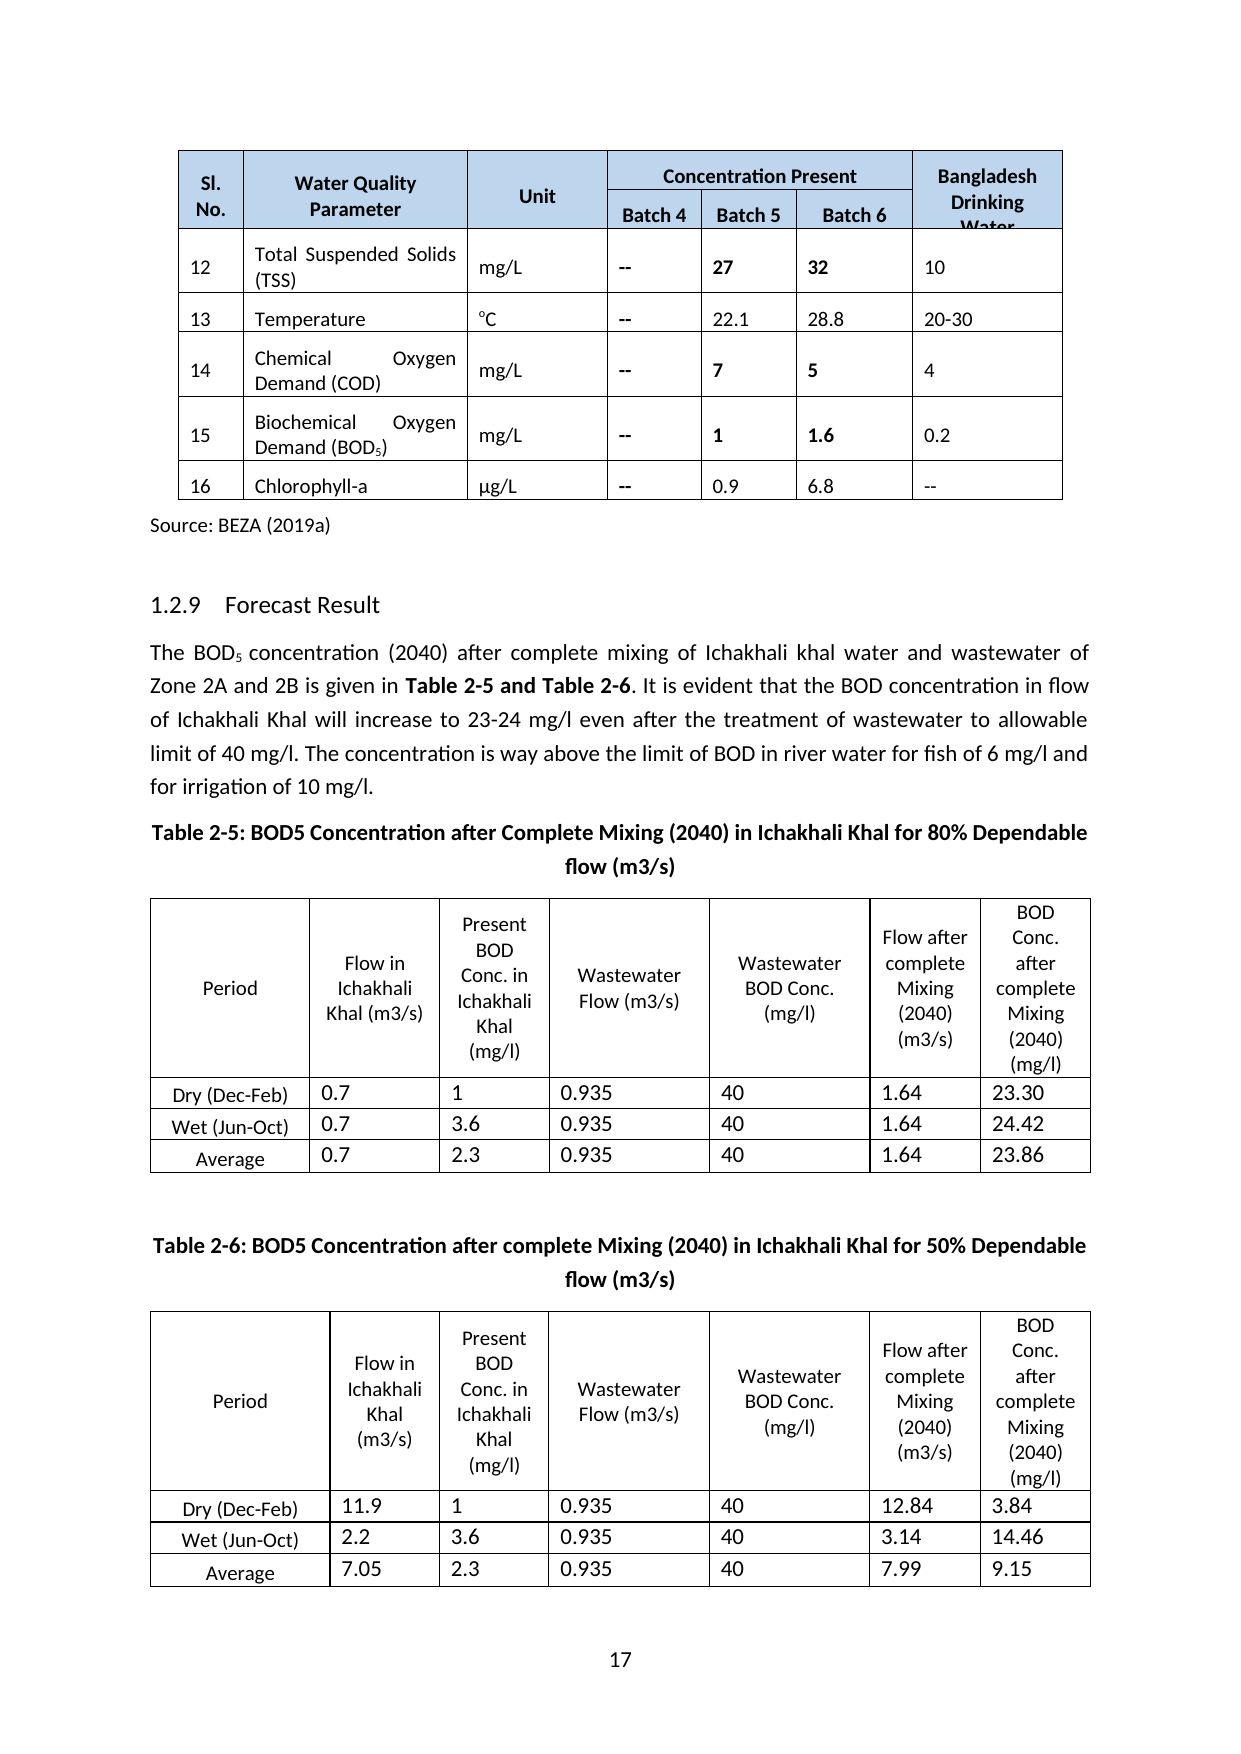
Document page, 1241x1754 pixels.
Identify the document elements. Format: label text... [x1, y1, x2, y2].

table_cell 5 [797, 332, 912, 396]
table_header Wastewater Flow (m3/s) [550, 899, 709, 1077]
table_cell Dry (Dec-Feb) [151, 1078, 309, 1108]
table_cell 7.05 [331, 1554, 439, 1586]
table_cell 1.64 [871, 1109, 980, 1139]
table_cell 24.42 [981, 1109, 1090, 1139]
table_cell 2.3 [440, 1554, 548, 1586]
table_cell 0.9 [702, 461, 796, 499]
table_cell Temperature [244, 293, 467, 331]
table_cell 10 [913, 229, 1062, 292]
table_header Sl. No. [179, 151, 243, 228]
table_cell 0.935 [549, 1554, 709, 1586]
table_cell Average [151, 1554, 329, 1586]
text The BOD5 concentration (2040) after complete mixing of Ichakhali khal water and wastewater of Zone 2A and 2B is given in Table 2-5 and Table 2-6. It is evident that the BOD concentration in flow of Ichakhali Khal will increase to 23-24 mg/l even after the treatment of wastewater to allowable limit of 40 mg/l. The concentration is way above the limit of BOD in river water for fish of 6 mg/l and for irrigation of 10 mg/l. [150, 638, 1090, 800]
table_cell 0.935 [550, 1140, 709, 1172]
table_header BOD Conc. after complete Mixing (2040) (mg/l) [981, 899, 1090, 1077]
table_cell 40 [710, 1491, 869, 1521]
table_cell 0.935 [550, 1109, 709, 1139]
table_header Flow in Ichakhali Khal (m3/s) [331, 1312, 439, 1490]
table_cell Total Suspended Solids (TSS) [244, 229, 467, 292]
table_cell -- [608, 461, 701, 499]
table_header Present BOD Conc. in Ichakhali Khal (mg/l) [440, 899, 549, 1077]
table_cell 23.30 [981, 1078, 1090, 1108]
table_cell 3.84 [981, 1491, 1090, 1521]
table_cell 0.7 [310, 1109, 439, 1139]
table_cell 0.935 [549, 1491, 709, 1521]
table_cell 14 [179, 332, 243, 396]
table_cell 6.8 [797, 461, 912, 499]
table_cell 40 [710, 1554, 869, 1586]
table_cell 27 [702, 229, 796, 292]
table_cell 40 [710, 1140, 869, 1172]
table_header Flow after complete Mixing (2040) (m3/s) [871, 899, 980, 1077]
table_cell 3.6 [440, 1109, 549, 1139]
table_cell Batch 4 [608, 190, 701, 228]
table_cell 2.3 [440, 1140, 549, 1172]
table_cell 14.46 [981, 1523, 1090, 1553]
table_header Period [151, 1312, 329, 1490]
table_cell 1.64 [871, 1078, 980, 1108]
table_cell 1 [440, 1491, 548, 1521]
table_cell 0.935 [549, 1523, 709, 1553]
table_cell 0.935 [550, 1078, 709, 1108]
table_header Period [151, 899, 309, 1077]
table_header Present BOD Conc. in Ichakhali Khal (mg/l) [440, 1312, 548, 1490]
table_header Wastewater Flow (m3/s) [549, 1312, 709, 1490]
table_cell 28.8 [797, 293, 912, 331]
table_cell Wet (Jun-Oct) [151, 1523, 329, 1553]
table_cell 0.7 [310, 1078, 439, 1108]
table_cell 23.86 [981, 1140, 1090, 1172]
table_cell Batch 6 [797, 190, 912, 228]
table_cell 2.2 [331, 1523, 439, 1553]
table_cell 1 [440, 1078, 549, 1108]
table_cell 0.2 [913, 397, 1062, 460]
table_cell 12.84 [870, 1491, 980, 1521]
table_header Bangladesh Drinking Water Standard [913, 151, 1062, 228]
table_header Water Quality Parameter [244, 151, 467, 228]
table_cell Batch 5 [702, 190, 796, 228]
table_header Wastewater BOD Conc. (mg/l) [710, 899, 869, 1077]
table_cell 0.7 [310, 1140, 439, 1172]
table_cell 3.14 [870, 1523, 980, 1553]
table_cell Biochemical Oxygen Demand (BOD5) [244, 397, 467, 460]
table_cell 1.6 [797, 397, 912, 460]
table_cell mg/L [468, 229, 607, 292]
table_cell mg/L [468, 397, 607, 460]
table_cell 40 [710, 1109, 869, 1139]
table_cell 40 [710, 1523, 869, 1553]
table_cell Average [151, 1140, 309, 1172]
table_cell Chemical Oxygen Demand (COD) [244, 332, 467, 396]
table_header Wastewater BOD Conc. (mg/l) [710, 1312, 869, 1490]
table_cell oC [468, 293, 607, 331]
table_cell 7.99 [870, 1554, 980, 1586]
table_cell 32 [797, 229, 912, 292]
table_header Unit [468, 151, 607, 228]
table_cell 1 [702, 397, 796, 460]
table_cell 9.15 [981, 1554, 1090, 1586]
table_cell 7 [702, 332, 796, 396]
text Table 2-6: BOD5 Concentration after complete Mixing (2040) in Ichakhali Khal for 50% Dependable flow (m3/s) [150, 1232, 1090, 1293]
table_header Flow after complete Mixing (2040) (m3/s) [870, 1312, 980, 1490]
table_cell 1.64 [871, 1140, 980, 1172]
table_cell -- [608, 293, 701, 331]
table_header Concentration Present [608, 151, 912, 189]
text Table 2-5: BOD5 Concentration after Complete Mixing (2040) in Ichakhali Khal for 80% Dependable flow (m3/s) [150, 818, 1090, 880]
table_cell -- [913, 461, 1062, 499]
text Source: BEZA (2019a) [150, 512, 1090, 538]
table_cell µg/L [468, 461, 607, 499]
table_cell 20-30 [913, 293, 1062, 331]
table_cell Chlorophyll-a [244, 461, 467, 499]
table_cell 16 [179, 461, 243, 499]
table_cell 11.9 [331, 1491, 439, 1521]
table_cell 22.1 [702, 293, 796, 331]
table_cell -- [608, 229, 701, 292]
table_cell Dry (Dec-Feb) [151, 1491, 329, 1521]
table_cell 40 [710, 1078, 869, 1108]
table_cell 3.6 [440, 1523, 548, 1553]
table_header BOD Conc. after complete Mixing (2040) (mg/l) [981, 1312, 1090, 1490]
table_cell -- [608, 397, 701, 460]
table_cell 15 [179, 397, 243, 460]
table_cell mg/L [468, 332, 607, 396]
table_cell -- [608, 332, 701, 396]
table_cell 12 [179, 229, 243, 292]
table_cell 13 [179, 293, 243, 331]
table_cell Wet (Jun-Oct) [151, 1109, 309, 1139]
table_header Flow in Ichakhali Khal (m3/s) [310, 899, 439, 1077]
table_cell 4 [913, 332, 1062, 396]
subtitle Forecast Result [150, 589, 1090, 619]
